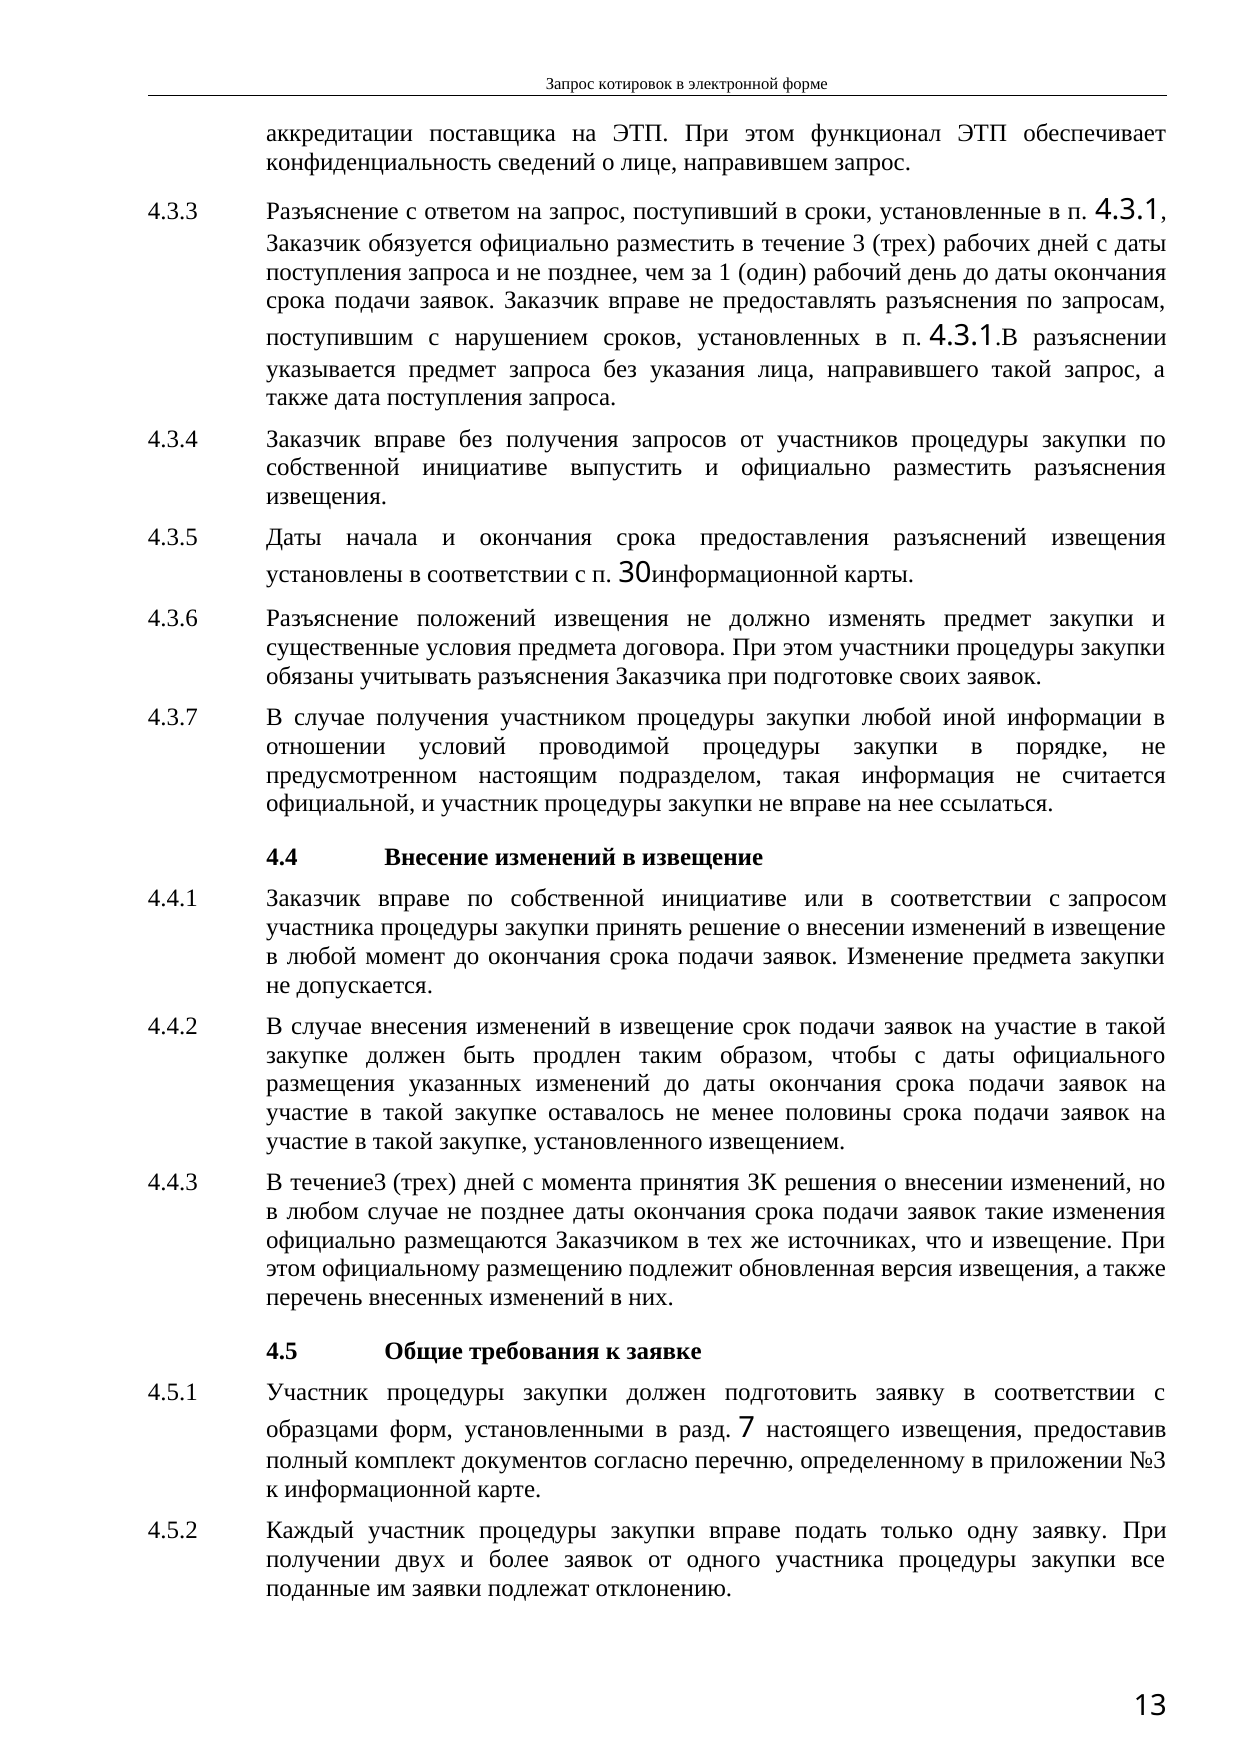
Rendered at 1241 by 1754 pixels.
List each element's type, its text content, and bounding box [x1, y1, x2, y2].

text Участник процедуры закупки должен подготовить заявку в соответствии с образцами форм, установленными в разд. 7 настоящего извещения, предоставив полный комплект документов согласно перечню, определенному в приложении №3 к информационной карте. [148, 1377, 1167, 1503]
text Заказчик вправе без получения запросов от участников процедуры закупки по собственной инициативе выпустить и официально разместить разъяснения извещения. [148, 424, 1167, 510]
text Даты начала и окончания срока предоставления разъяснений извещения установлены в соответствии с п. 24информационной карты. [148, 522, 1167, 591]
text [148, 118, 1167, 176]
text Общие требования к заявке [266, 1336, 1167, 1365]
text Каждый участник процедуры закупки вправе подать только одну заявку. При получении двух и более заявок от одного участника процедуры закупки все поданные им заявки подлежат отклонению. [148, 1516, 1167, 1602]
text Внесение изменений в извещение [266, 842, 1167, 871]
text В случае получения участником процедуры закупки любой иной информации в отношении условий проводимой процедуры закупки в порядке, не предусмотренном настоящим подразделом, такая информация не считается официальной, и участник процедуры закупки не вправе на нее ссылаться. [148, 702, 1167, 817]
text Разъяснение с ответом на запрос, поступивший в сроки, установленные в п. 4.3.1, Заказчик обязуется официально разместить в течение 3 (трех) рабочих дней с даты поступления запроса и не позднее, чем за 1 (один) рабочий день до даты окончания срока подачи заявок. Заказчик вправе не предоставлять разъяснения по запросам, поступившим с нарушением сроков, установленных в п. 4.3.1.В разъяснении указывается предмет запроса без указания лица, направившего такой запрос, а также дата поступления запроса. [148, 188, 1167, 411]
text Заказчик вправе по собственной инициативе или в соответствии с запросом участника процедуры закупки принять решение о внесении изменений в извещение в любой момент до окончания срока подачи заявок. Изменение предмета закупки не допускается. [148, 883, 1167, 998]
text В случае внесения изменений в извещение срок подачи заявок на участие в такой закупке должен быть продлен таким образом, чтобы с даты официального размещения указанных изменений до даты окончания срока подачи заявок на участие в такой закупке оставалось не менее половины срока подачи заявок на участие в такой закупке, установленного извещением. [148, 1011, 1167, 1155]
text Разъяснение положений извещения не должно изменять предмет закупки и существенные условия предмета договора. При этом участники процедуры закупки обязаны учитывать разъяснения Заказчика при подготовке своих заявок. [148, 603, 1167, 690]
text В течение3 (трех) дней с момента принятия ЗК решения о внесении изменений, но в любом случае не позднее даты окончания срока подачи заявок такие изменения официально размещаются Заказчиком в тех же источниках, что и извещение. При этом официальному размещению подлежит обновленная версия извещения, а также перечень внесенных изменений в них. [148, 1167, 1167, 1311]
